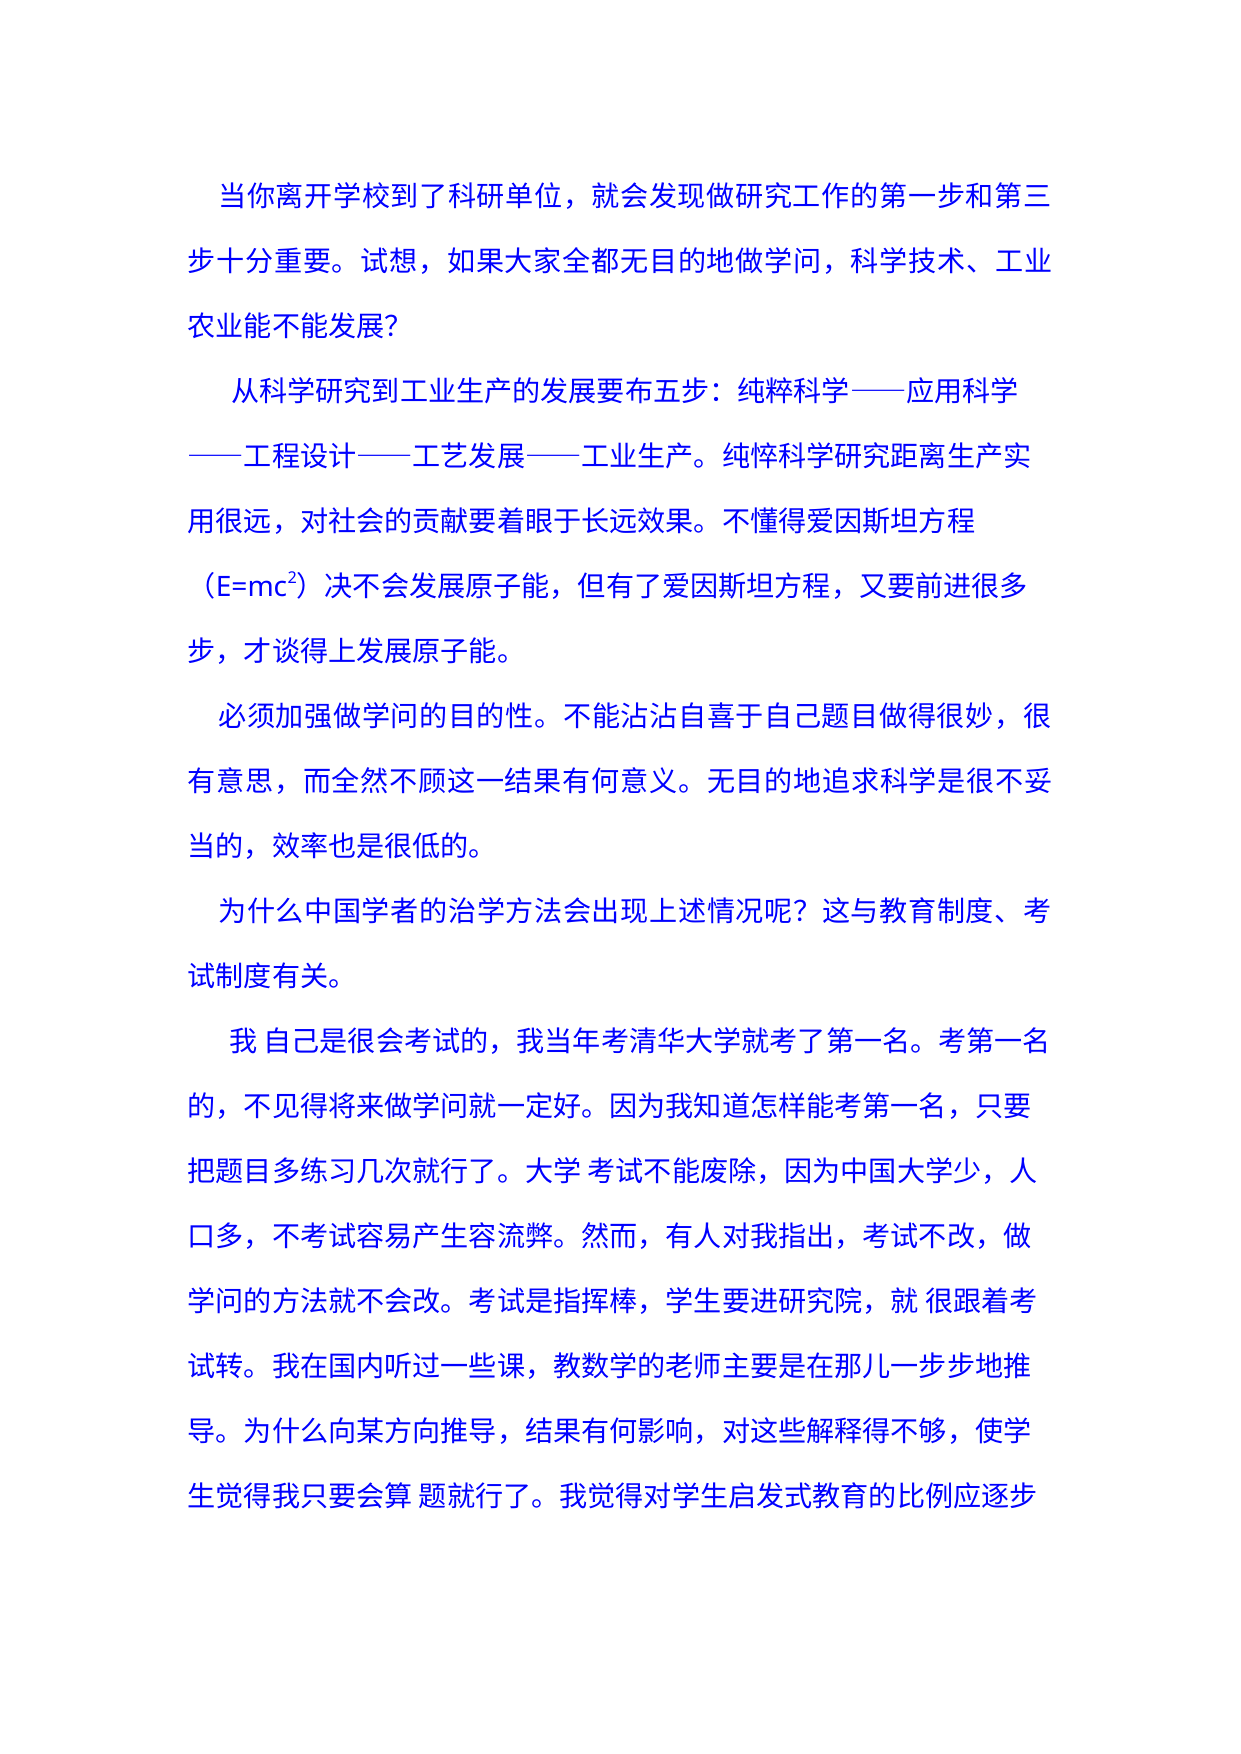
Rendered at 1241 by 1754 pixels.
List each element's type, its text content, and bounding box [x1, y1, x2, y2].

text 必须加强做学问的目的性。不能沾沾自喜于自己题目做得很妙，很有意思，而全然不顾这一结果有何意义。无目的地追求科学是很不妥当的，效率也是很低的。 [187, 682, 1053, 877]
text 当你离开学校到了科研单位，就会发现做研究工作的第一步和第三步十分重要。试想，如果大家全都无目的地做学问，科学技术、工业农业能不能发展？ [187, 162, 1053, 357]
text 为什么中国学者的治学方法会出现上述情况呢？这与教育制度、考试制度有关。 [187, 877, 1053, 1007]
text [187, 1007, 1053, 1527]
text 从科学研究到工业生产的发展要布五步：纯粹科学——应用科学——工程设计——工艺发展——工业生产。纯悴科学研究距离生产实用很远，对社会的贡献要着眼于长远效果。不懂得爱因斯坦方程（E=mc2）决不会发展原子能，但有了爱因斯坦方程，又要前进很多步，才谈得上发展原子能。 [187, 357, 1053, 682]
